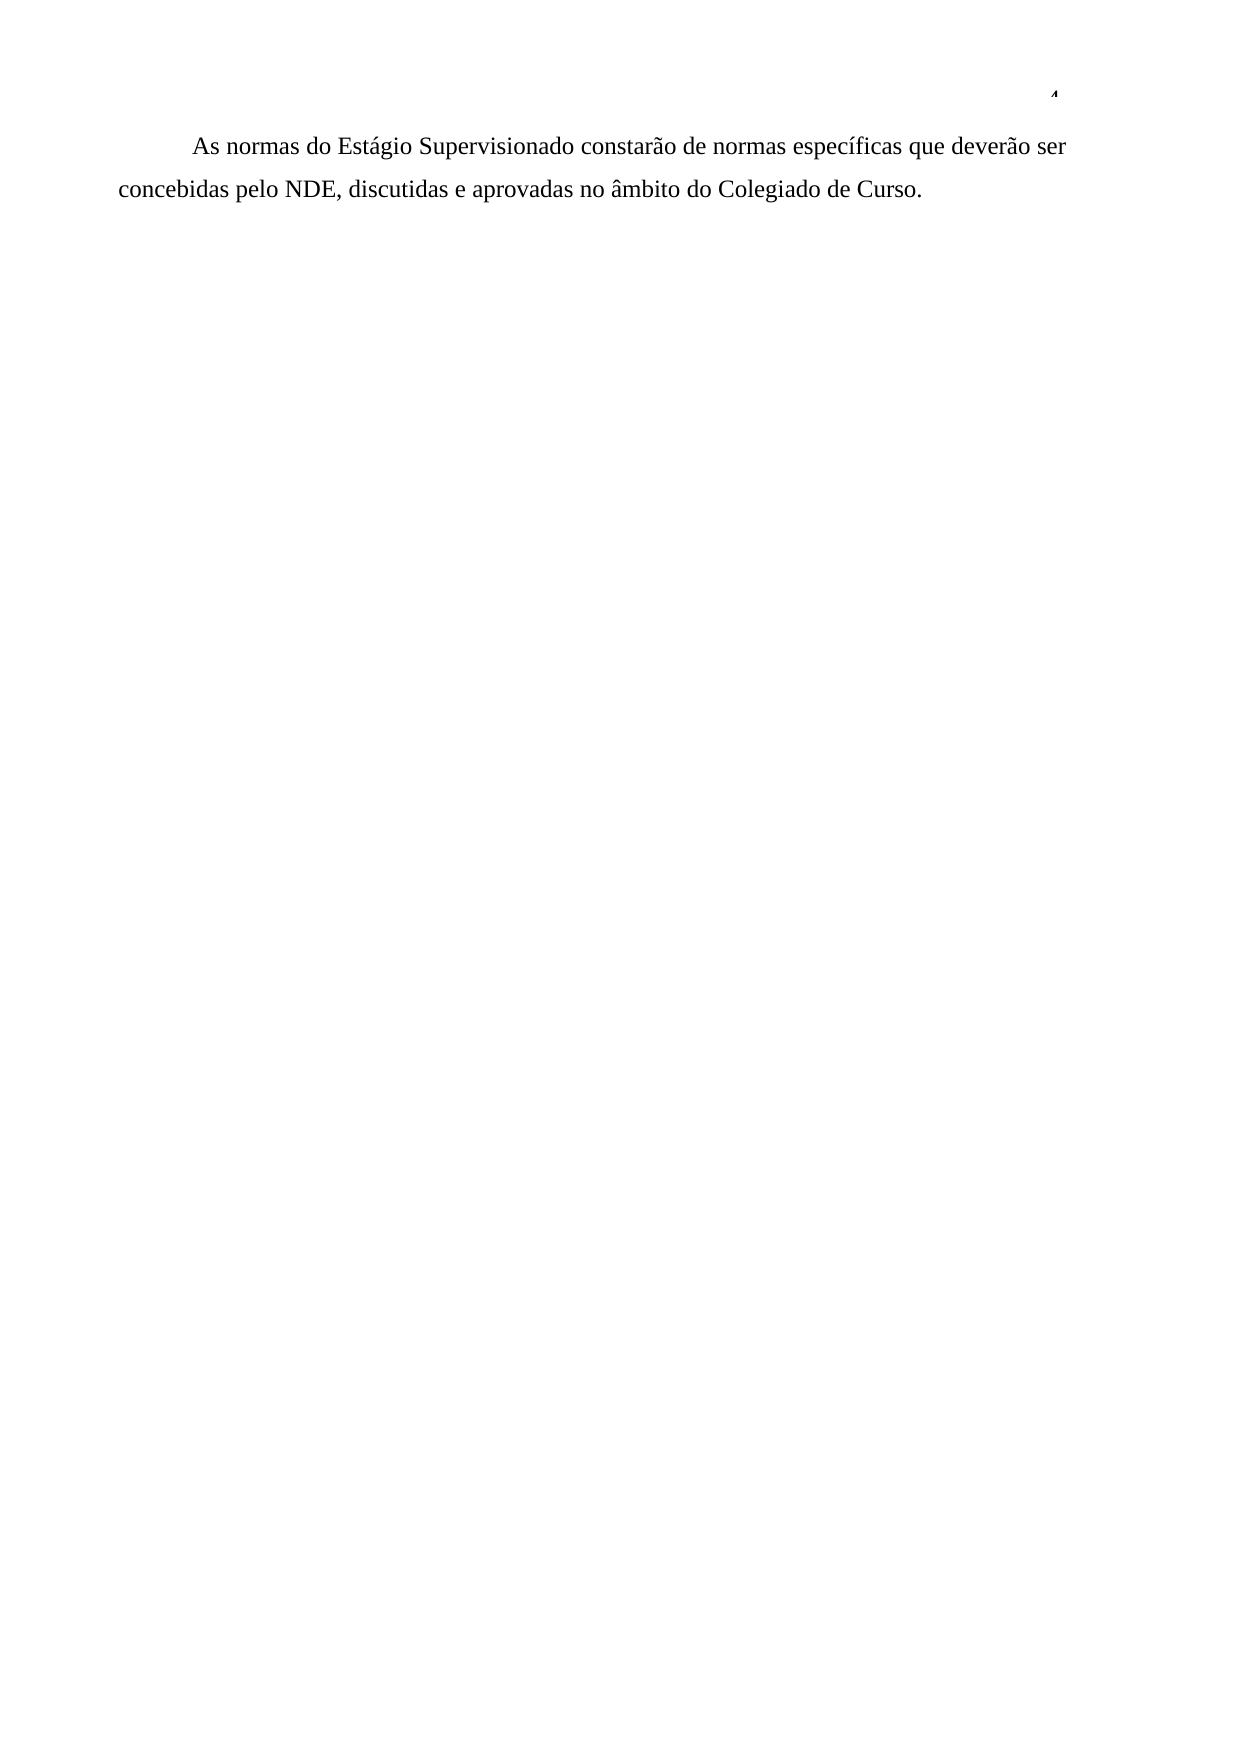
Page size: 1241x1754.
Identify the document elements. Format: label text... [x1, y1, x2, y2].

text As normas do Estágio Supervisionado constarão de normas específicas que deverão ser concebidas pelo NDE, discutidas e aprovadas no âmbito do Colegiado de Curso. [118, 131, 1144, 203]
